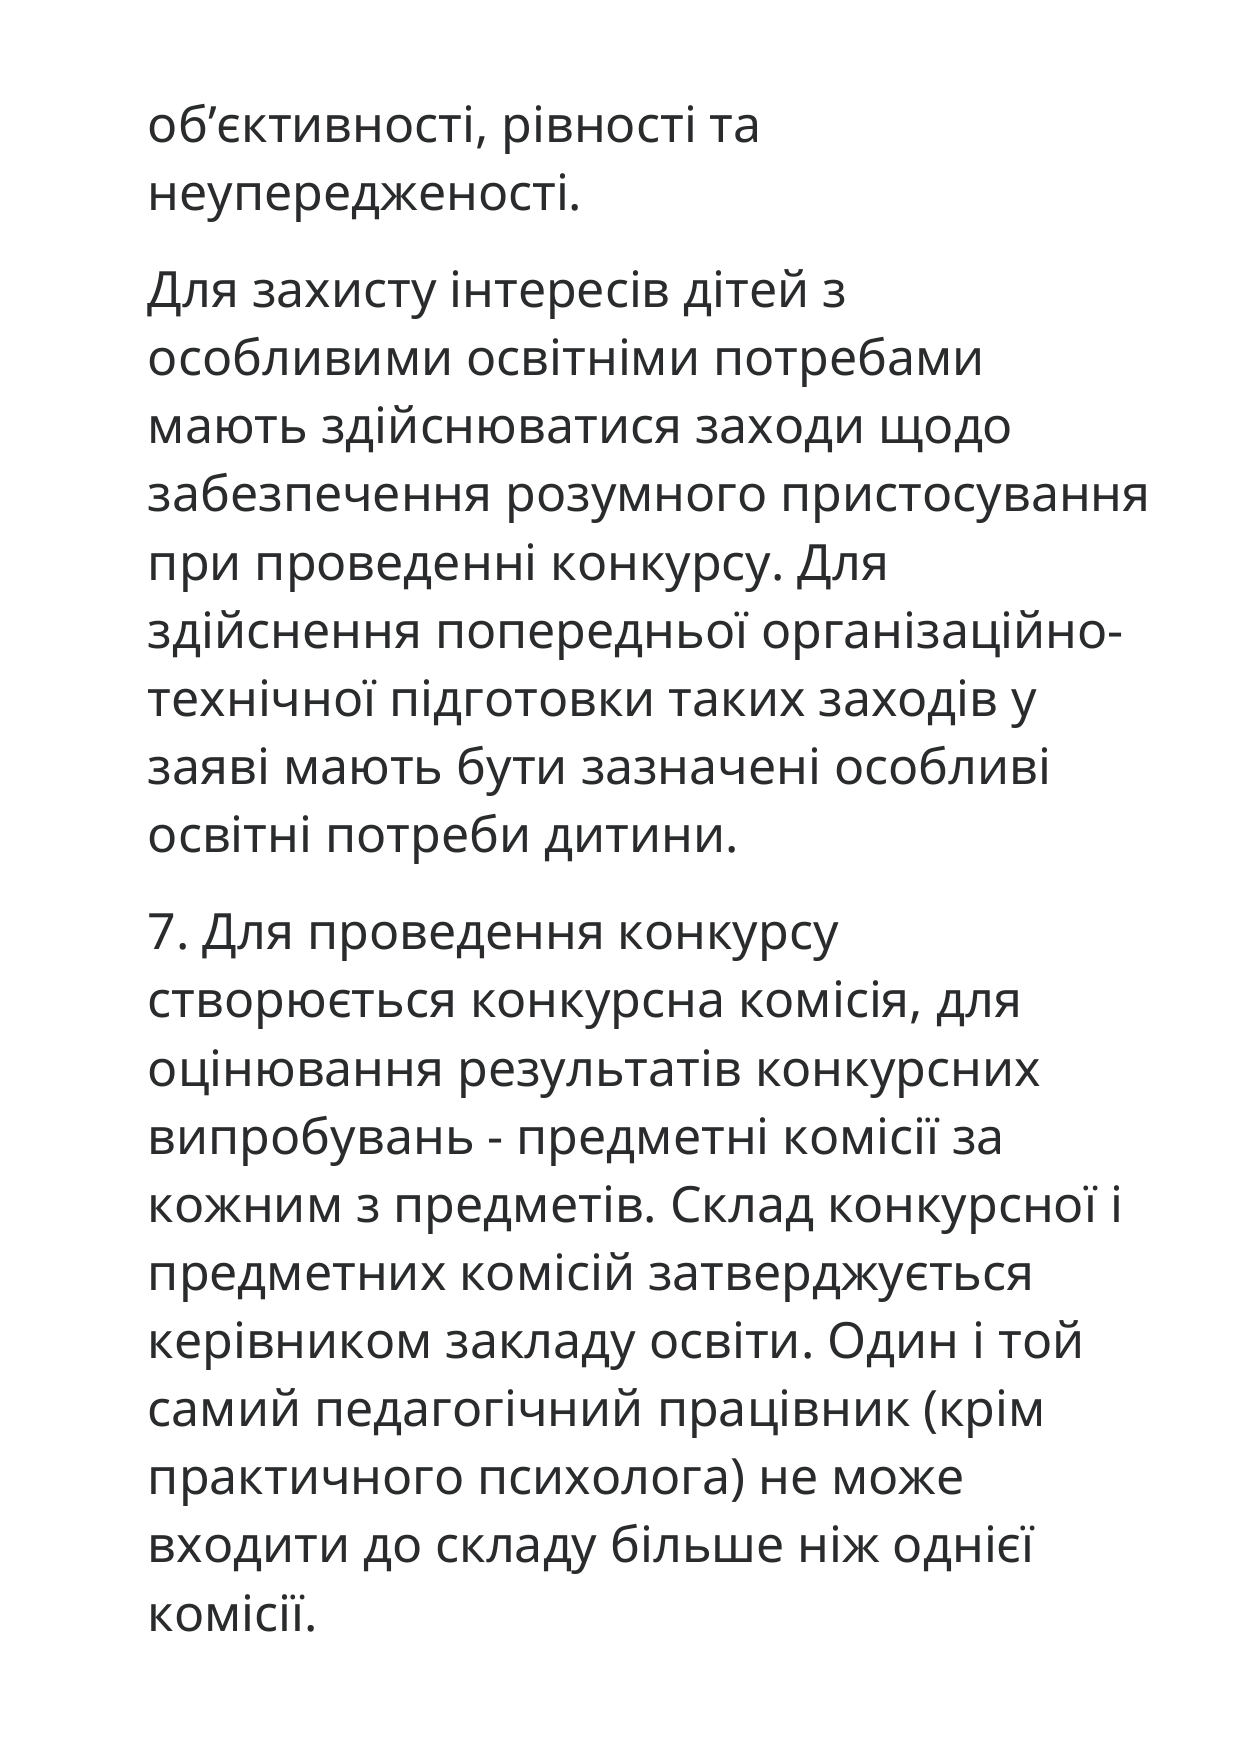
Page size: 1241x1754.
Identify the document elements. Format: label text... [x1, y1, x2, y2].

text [148, 88, 1152, 225]
text 7. Для проведення конкурсу створюється конкурсна комісія, для оцінювання результатів конкурсних випробувань - предметні комісії за кожним з предметів. Склад конкурсної і предметних комісій затверджується керівником закладу освіти. Один і той самий педагогічний працівник (крім практичного психолога) не може входити до складу більше ніж однієї комісії. [148, 896, 1152, 1646]
text Для захисту інтересів дітей з особливими освітніми потребами мають здійснюватися заходи щодо забезпечення розумного пристосування при проведенні конкурсу. Для здійснення попередньої організаційно-технічної підготовки таких заходів у заяві мають бути зазначені особливі освітні потреби дитини. [148, 254, 1152, 867]
